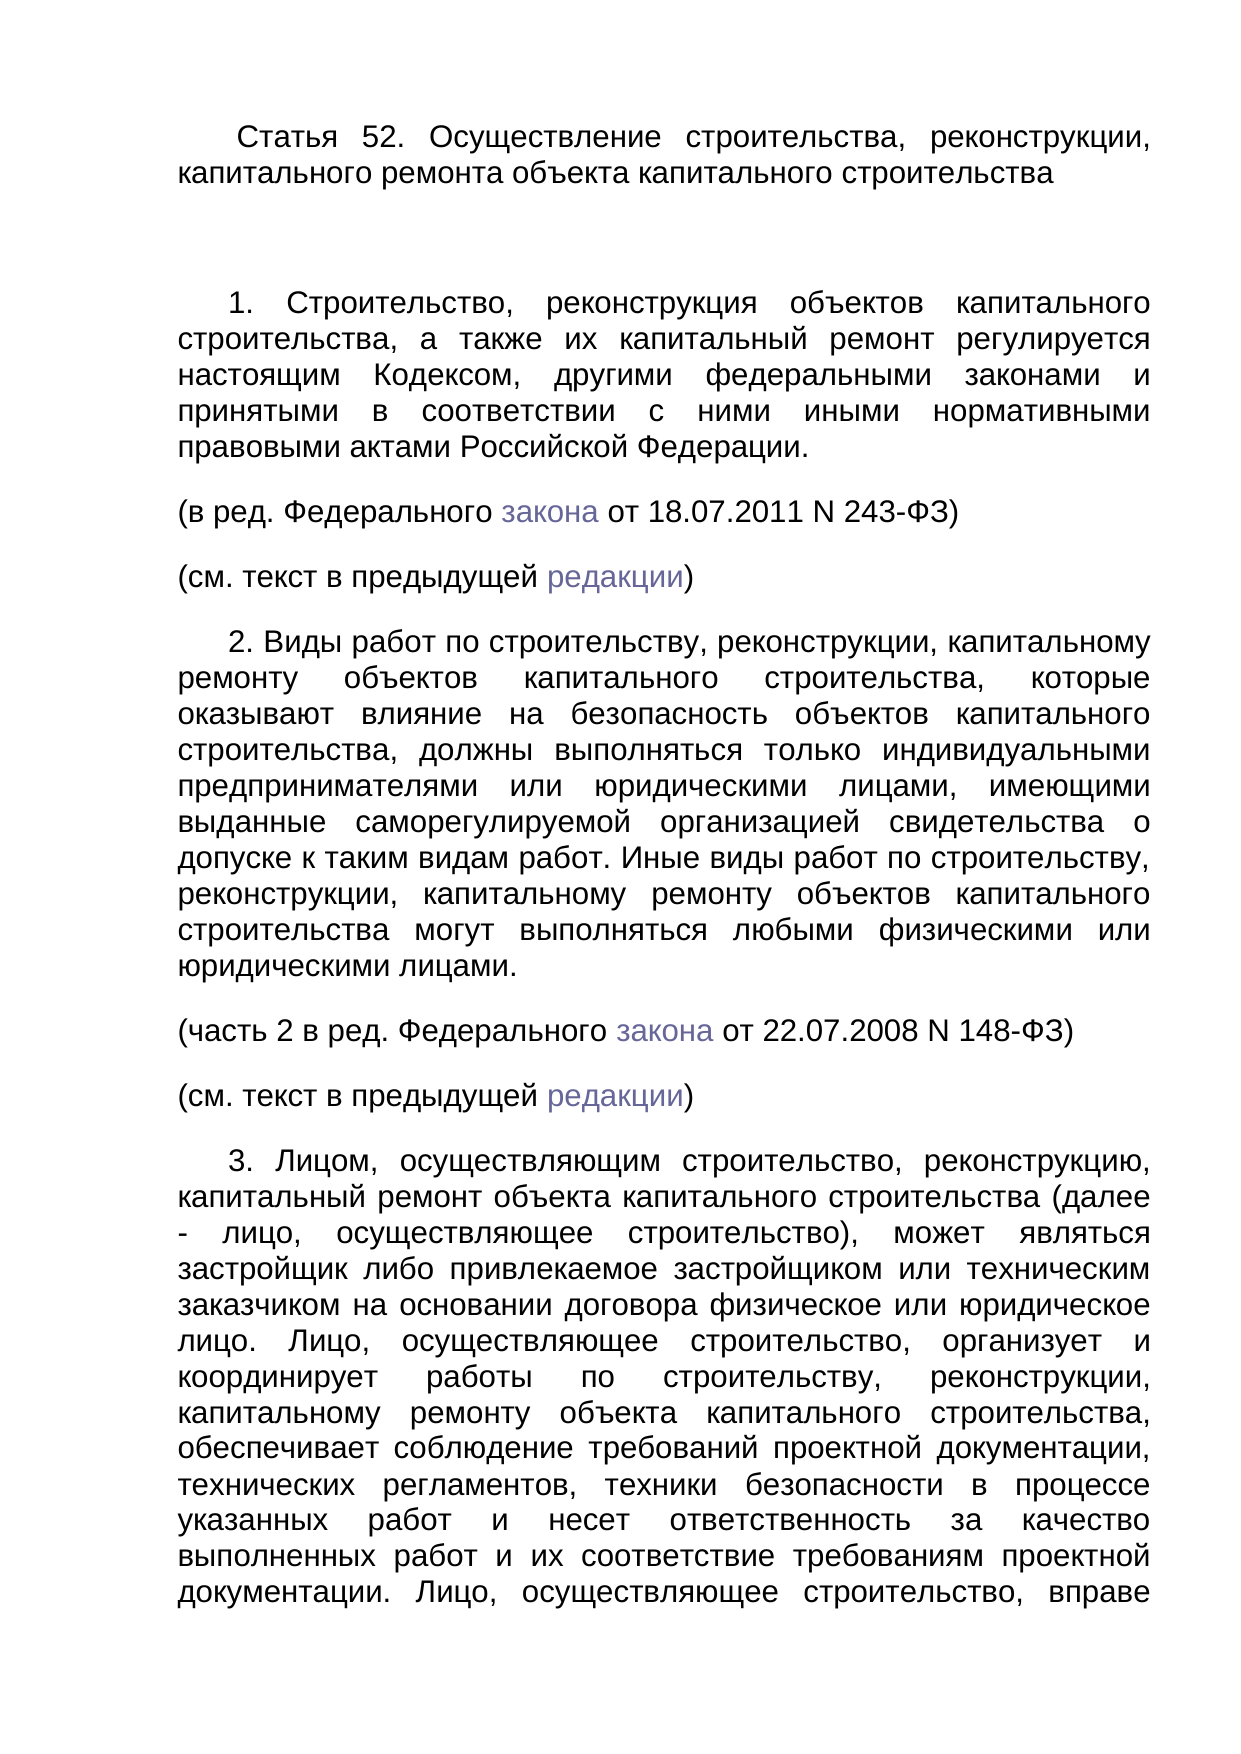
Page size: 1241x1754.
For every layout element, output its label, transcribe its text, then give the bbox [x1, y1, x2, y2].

text (в ред. Федерального закона от 18.07.2011 N 243-ФЗ) [177, 493, 1152, 529]
text 1. Строительство, реконструкция объектов капитального строительства, а также их капитальный ремонт регулируется настоящим Кодексом, другими федеральными законами и принятыми в соответствии с ними иными нормативными правовыми актами Российской Федерации. [177, 284, 1152, 464]
text (см. текст в предыдущей редакции) [177, 558, 1152, 594]
text Статья 52. Осуществление строительства, реконструкции, капитального ремонта объекта капитального строительства [177, 118, 1152, 190]
text 2. Виды работ по строительству, реконструкции, капитальному ремонту объектов капитального строительства, которые оказывают влияние на безопасность объектов капитального строительства, должны выполняться только индивидуальными предпринимателями или юридическими лицами, имеющими выданные саморегулируемой организацией свидетельства о допуске к таким видам работ. Иные виды работ по строительству, реконструкции, капитальному ремонту объектов капитального строительства могут выполняться любыми физическими или юридическими лицами. [177, 623, 1152, 983]
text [177, 1142, 1152, 1609]
text (часть 2 в ред. Федерального закона от 22.07.2008 N 148-ФЗ) [177, 1012, 1152, 1048]
text (см. текст в предыдущей редакции) [177, 1077, 1152, 1113]
